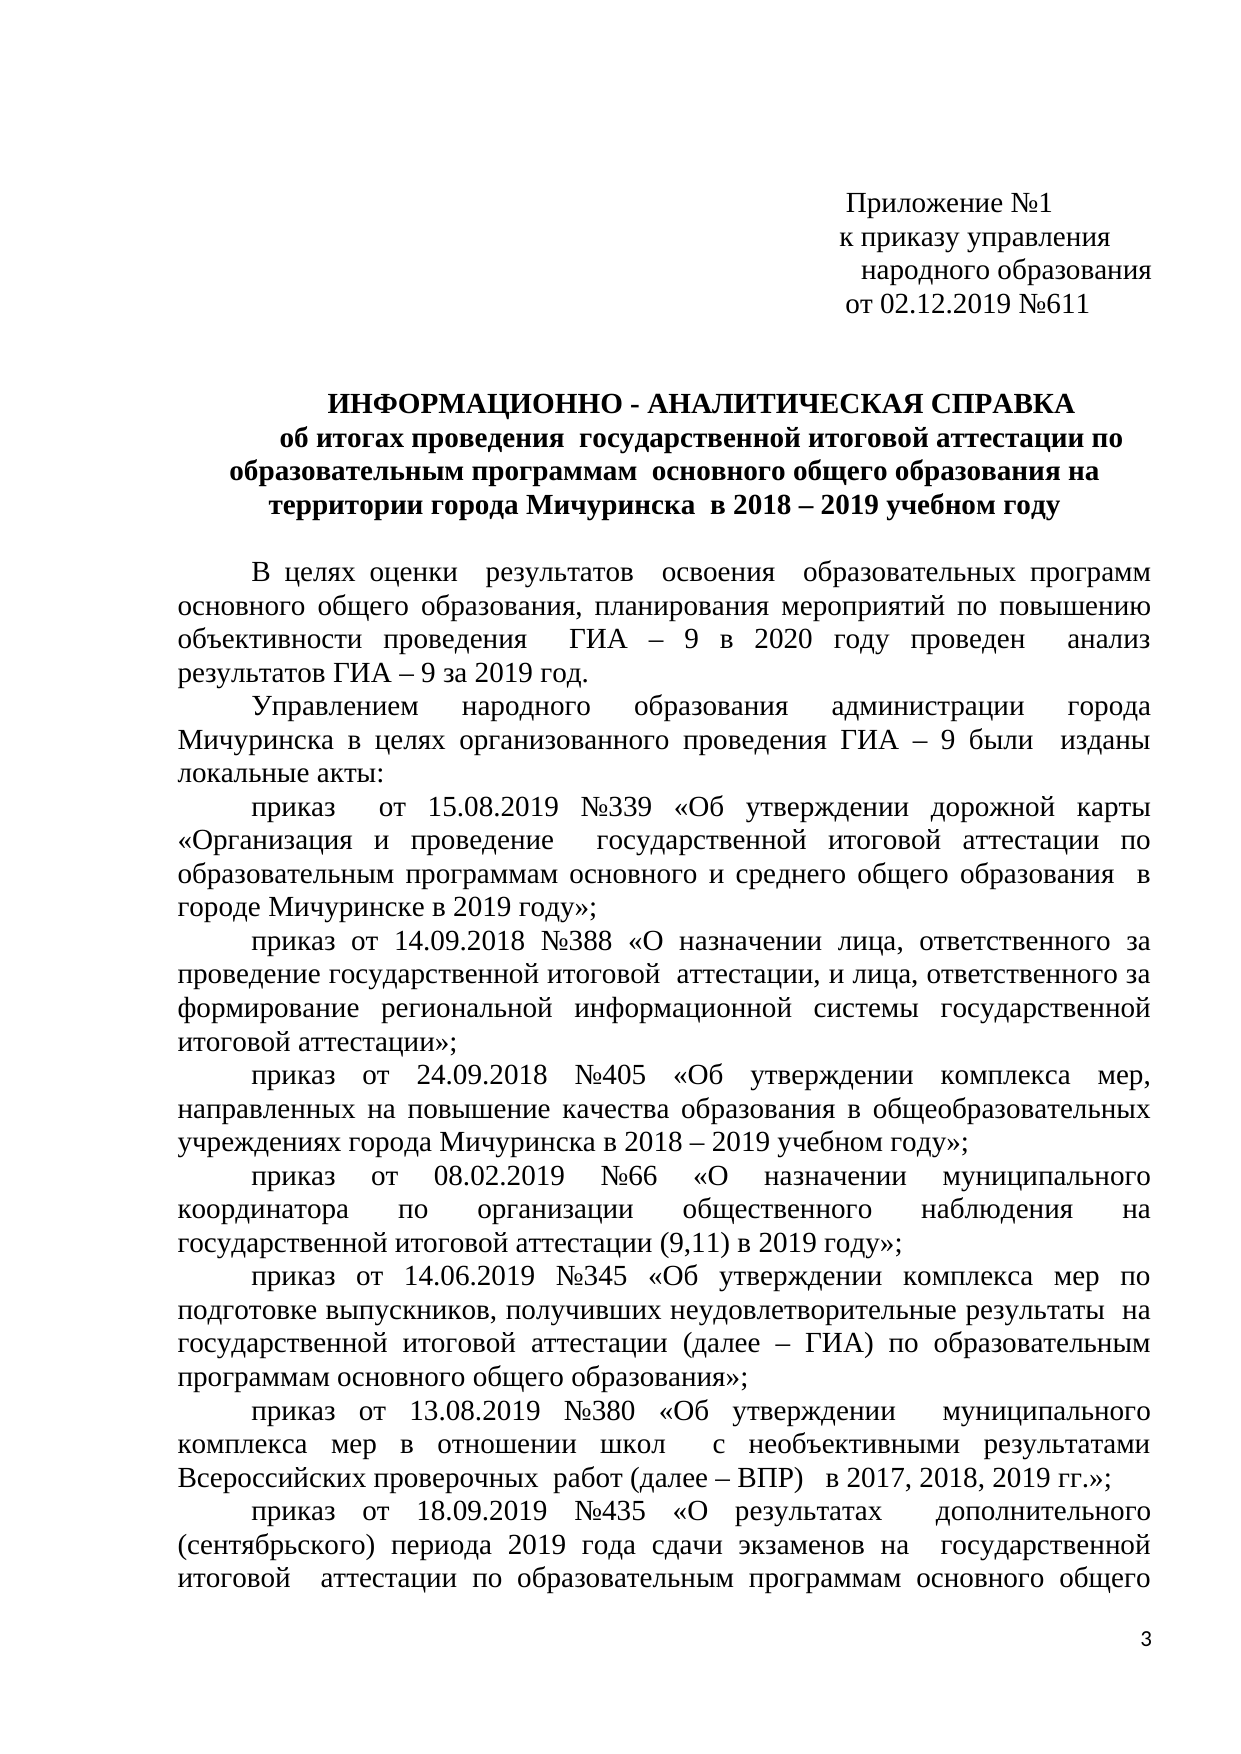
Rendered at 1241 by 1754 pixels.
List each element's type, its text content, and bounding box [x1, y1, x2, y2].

text приказ от 08.02.2019 №66 «О назначении муниципального координатора по организации общественного наблюдения на государственной итоговой аттестации (9,11) в 2019 году»; [177, 1158, 1152, 1258]
text приказ от 24.09.2018 №405 «Об утверждении комплекса мер, направленных на повышение качества образования в общеобразовательных учреждениях города Мичуринска в 2018 – 2019 учебном году»; [177, 1057, 1152, 1158]
text об итогах проведения государственной итоговой аттестации по образовательным программам основного общего образования на территории города Мичуринска в 2018 – 2019 учебном году [177, 420, 1152, 521]
text приказ от 13.08.2019 №380 «Об утверждении муниципального комплекса мер в отношении школ с необъективными результатами Всероссийских проверочных работ (далее – ВПР) в 2017, 2018, 2019 гг.»; [177, 1393, 1152, 1493]
text приказ от 15.08.2019 №339 «Об утверждении дорожной карты «Организация и проведение государственной итоговой аттестации по образовательным программам основного и среднего общего образования в городе Мичуринске в 2019 году»; [177, 789, 1152, 923]
text от 02.12.2019 №611 [177, 286, 1152, 319]
text народного образования [177, 252, 1152, 286]
text приказ от 14.06.2019 №345 «Об утверждении комплекса мер по подготовке выпускников, получивших неудовлетворительные результаты на государственной итоговой аттестации (далее – ГИА) по образовательным программам основного общего образования»; [177, 1258, 1152, 1393]
text ИНФОРМАЦИОННО - АНАЛИТИЧЕСКАЯ СПРАВКА [177, 386, 1152, 420]
text к приказу управления [177, 219, 1152, 252]
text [177, 1493, 1152, 1594]
text приказ от 14.09.2018 №388 «О назначении лица, ответственного за проведение государственной итоговой аттестации, и лица, ответственного за формирование региональной информационной системы государственной итоговой аттестации»; [177, 923, 1152, 1057]
text Управлением народного образования администрации города Мичуринска в целях организованного проведения ГИА – 9 были изданы локальные акты: [177, 688, 1152, 789]
text Приложение №1 [177, 185, 1152, 219]
text В целях оценки результатов освоения образовательных программ основного общего образования, планирования мероприятий по повышению объективности проведения ГИА – 9 в 2020 году проведен анализ результатов ГИА – 9 за 2019 год. [177, 554, 1152, 688]
